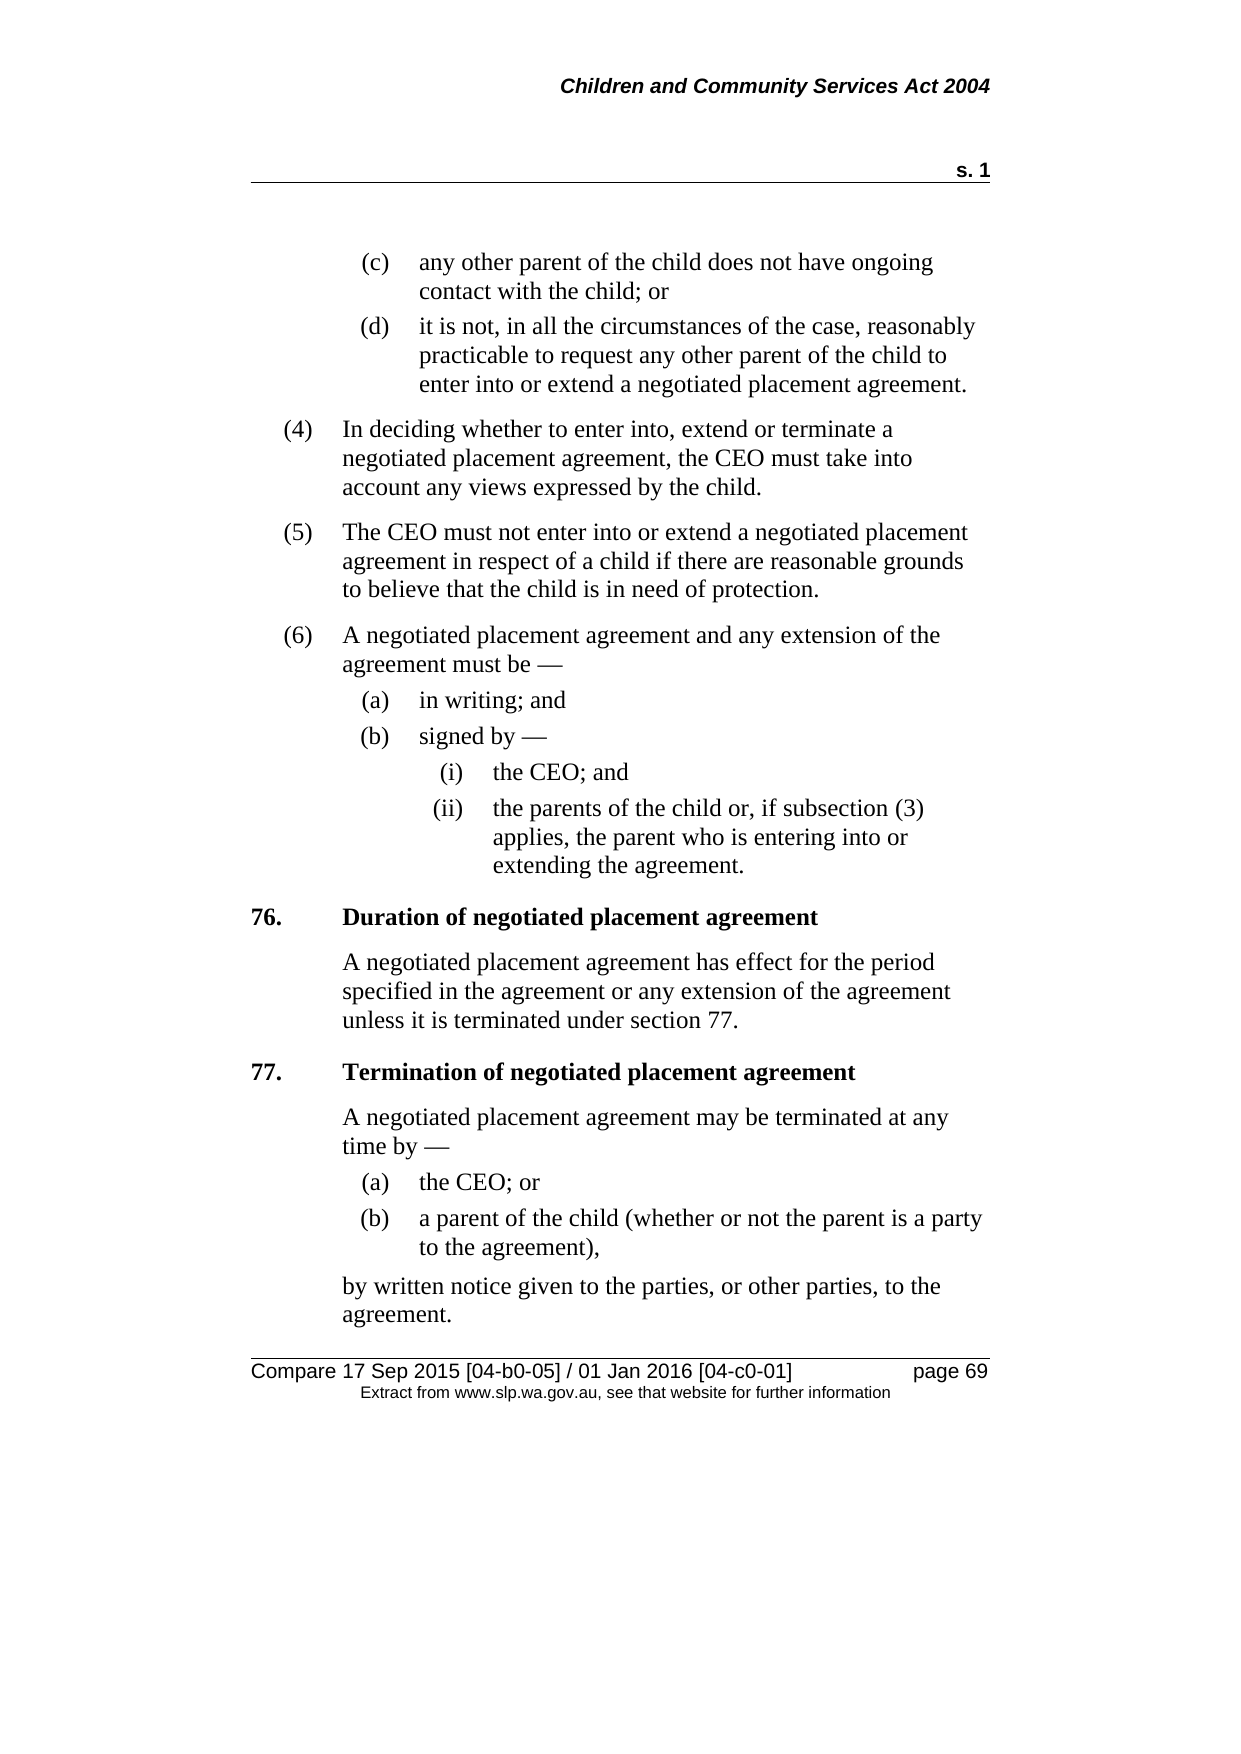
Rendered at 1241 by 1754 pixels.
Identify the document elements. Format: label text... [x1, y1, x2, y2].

text (b) a parent of the child (whether or not the parent is a party to the agreement), [251, 1203, 990, 1260]
text (4) In deciding whether to enter into, extend or terminate a negotiated placement agreement, the CEO must take into account any views expressed by the child. [251, 414, 990, 500]
text (6) A negotiated placement agreement and any extension of the agreement must be — [251, 620, 990, 677]
text (a) the CEO; or [251, 1167, 990, 1196]
text (a) in writing; and [251, 685, 990, 713]
text by written notice given to the parties, or other parties, to the agreement. [251, 1271, 990, 1328]
subtitle 76. Duration of negotiated placement agreement [251, 902, 990, 931]
text (d) it is not, in all the circumstances of the case, reasonably practicable to request any other parent of the child to enter into or extend a negotiated placement agreement. [251, 311, 990, 397]
text (b) signed by — [251, 721, 990, 749]
subtitle 77. Termination of negotiated placement agreement [251, 1057, 990, 1085]
text A negotiated placement agreement may be terminated at any time by — [251, 1102, 990, 1159]
text (5) The CEO must not enter into or extend a negotiated placement agreement in respect of a child if there are reasonable grounds to believe that the child is in need of protection. [251, 517, 990, 603]
text (i) the CEO; and [251, 757, 990, 786]
text (c) any other parent of the child does not have ongoing contact with the child; or [251, 247, 990, 305]
text A negotiated placement agreement has effect for the period specified in the agreement or any extension of the agreement unless it is terminated under section 77. [251, 947, 990, 1034]
text (ii) the parents of the child or, if subsection (3) applies, the parent who is entering into or extending the agreement. [251, 793, 990, 879]
